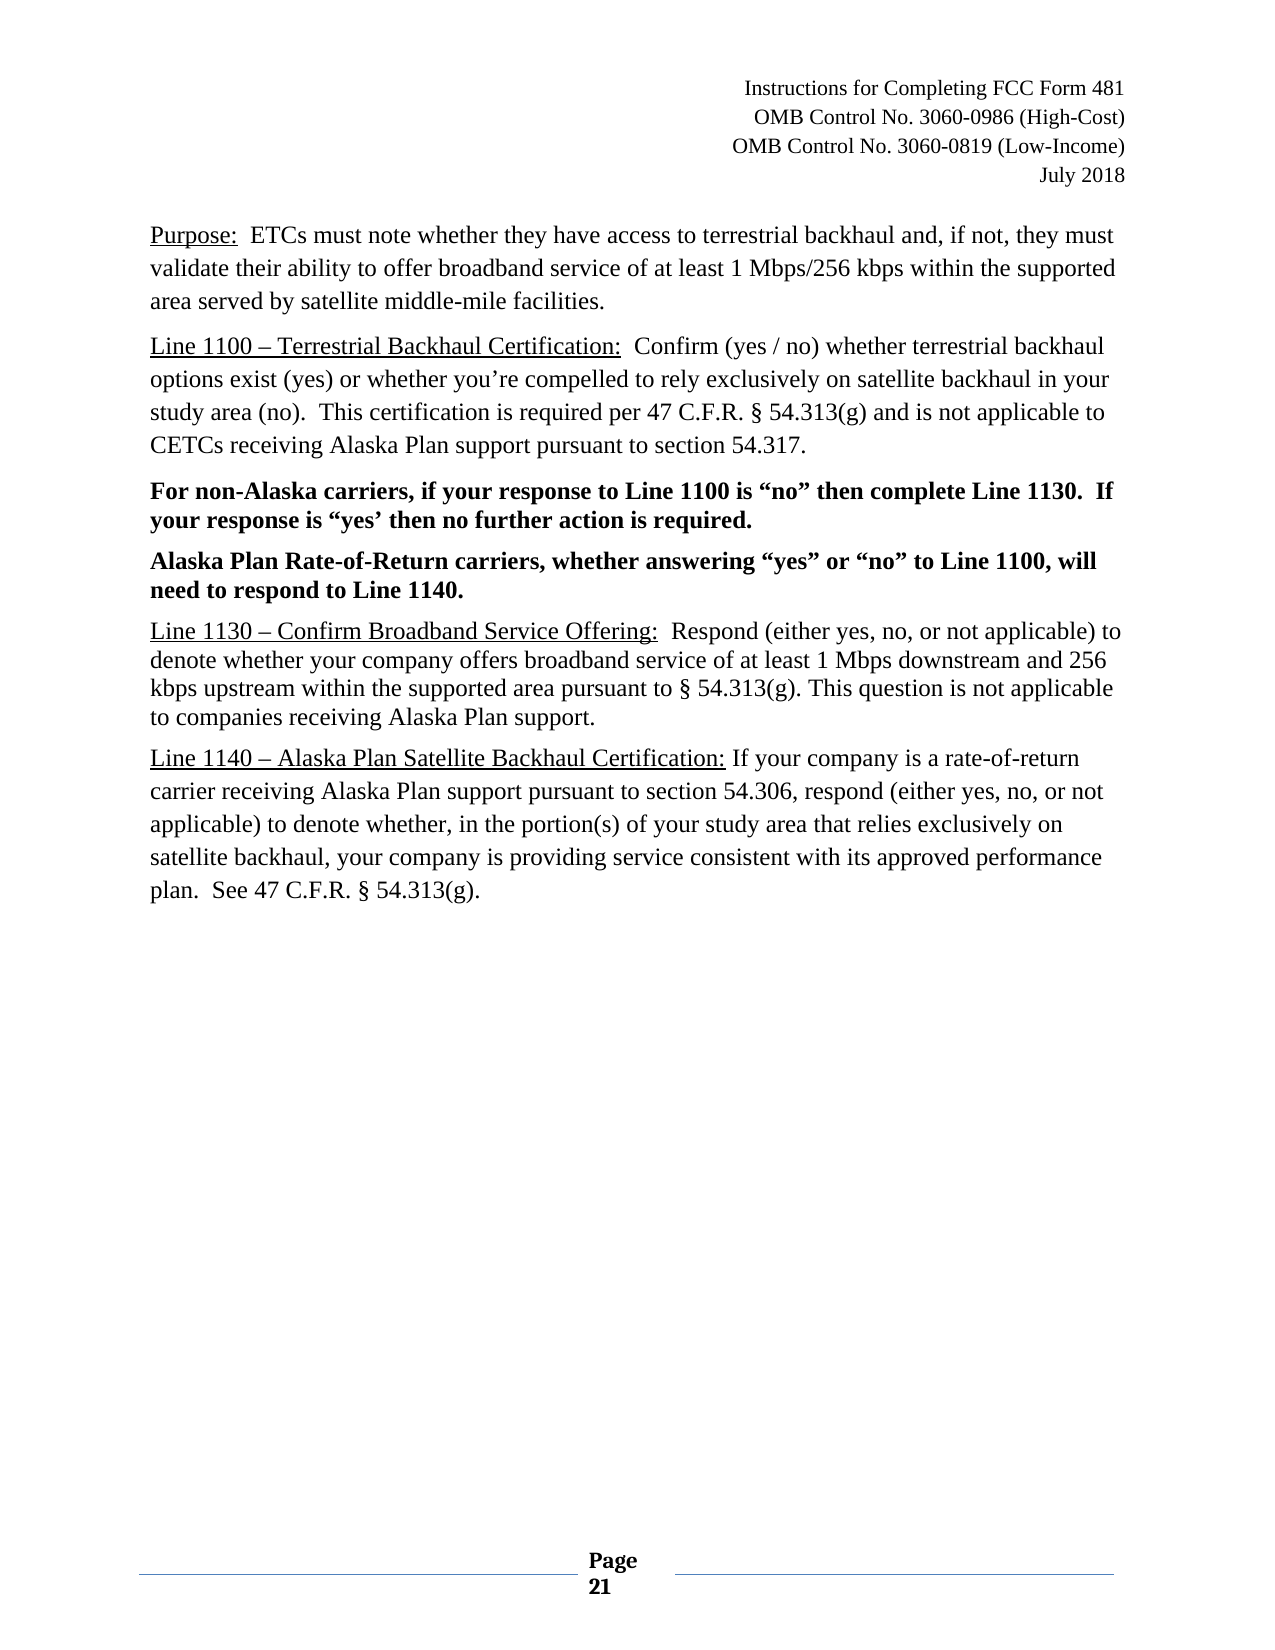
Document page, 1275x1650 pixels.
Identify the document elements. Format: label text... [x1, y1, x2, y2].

text Alaska Plan Rate-of-Return carriers, whether answering “yes” or “no” to Line 1100, will need to respond to Line 1140. [150, 546, 1125, 603]
text Line 1130 – Confirm Broadband Service Offering: Respond (either yes, no, or not applicable) to denote whether your company offers broadband service of at least 1 Mbps downstream and 256 kbps upstream within the supported area pursuant to § 54.313(g). This question is not applicable to companies receiving Alaska Plan support. [150, 616, 1125, 731]
text For non-Alaska carriers, if your response to Line 1100 is “no” then complete Line 1130. If your response is “yes’ then no further action is required. [150, 476, 1125, 533]
text Line 1100 – Terrestrial Backhaul Certification: Confirm (yes / no) whether terrestrial backhaul options exist (yes) or whether you’re compelled to rely exclusively on satellite backhaul in your study area (no). This certification is required per 47 C.F.R. § 54.313(g) and is not applicable to CETCs receiving Alaska Plan support pursuant to section 54.317. [150, 331, 1125, 459]
text Line 1140 – Alaska Plan Satellite Backhaul Certification: If your company is a rate-of-return carrier receiving Alaska Plan support pursuant to section 54.306, respond (either yes, no, or not applicable) to denote whether, in the portion(s) of your study area that relies exclusively on satellite backhaul, your company is providing service consistent with its approved performance plan. See 47 C.F.R. § 54.313(g). [150, 743, 1125, 904]
text Purpose: ETCs must note whether they have access to terrestrial backhaul and, if not, they must validate their ability to offer broadband service of at least 1 Mbps/256 kbps within the supported area served by satellite middle-mile facilities. [150, 220, 1125, 314]
